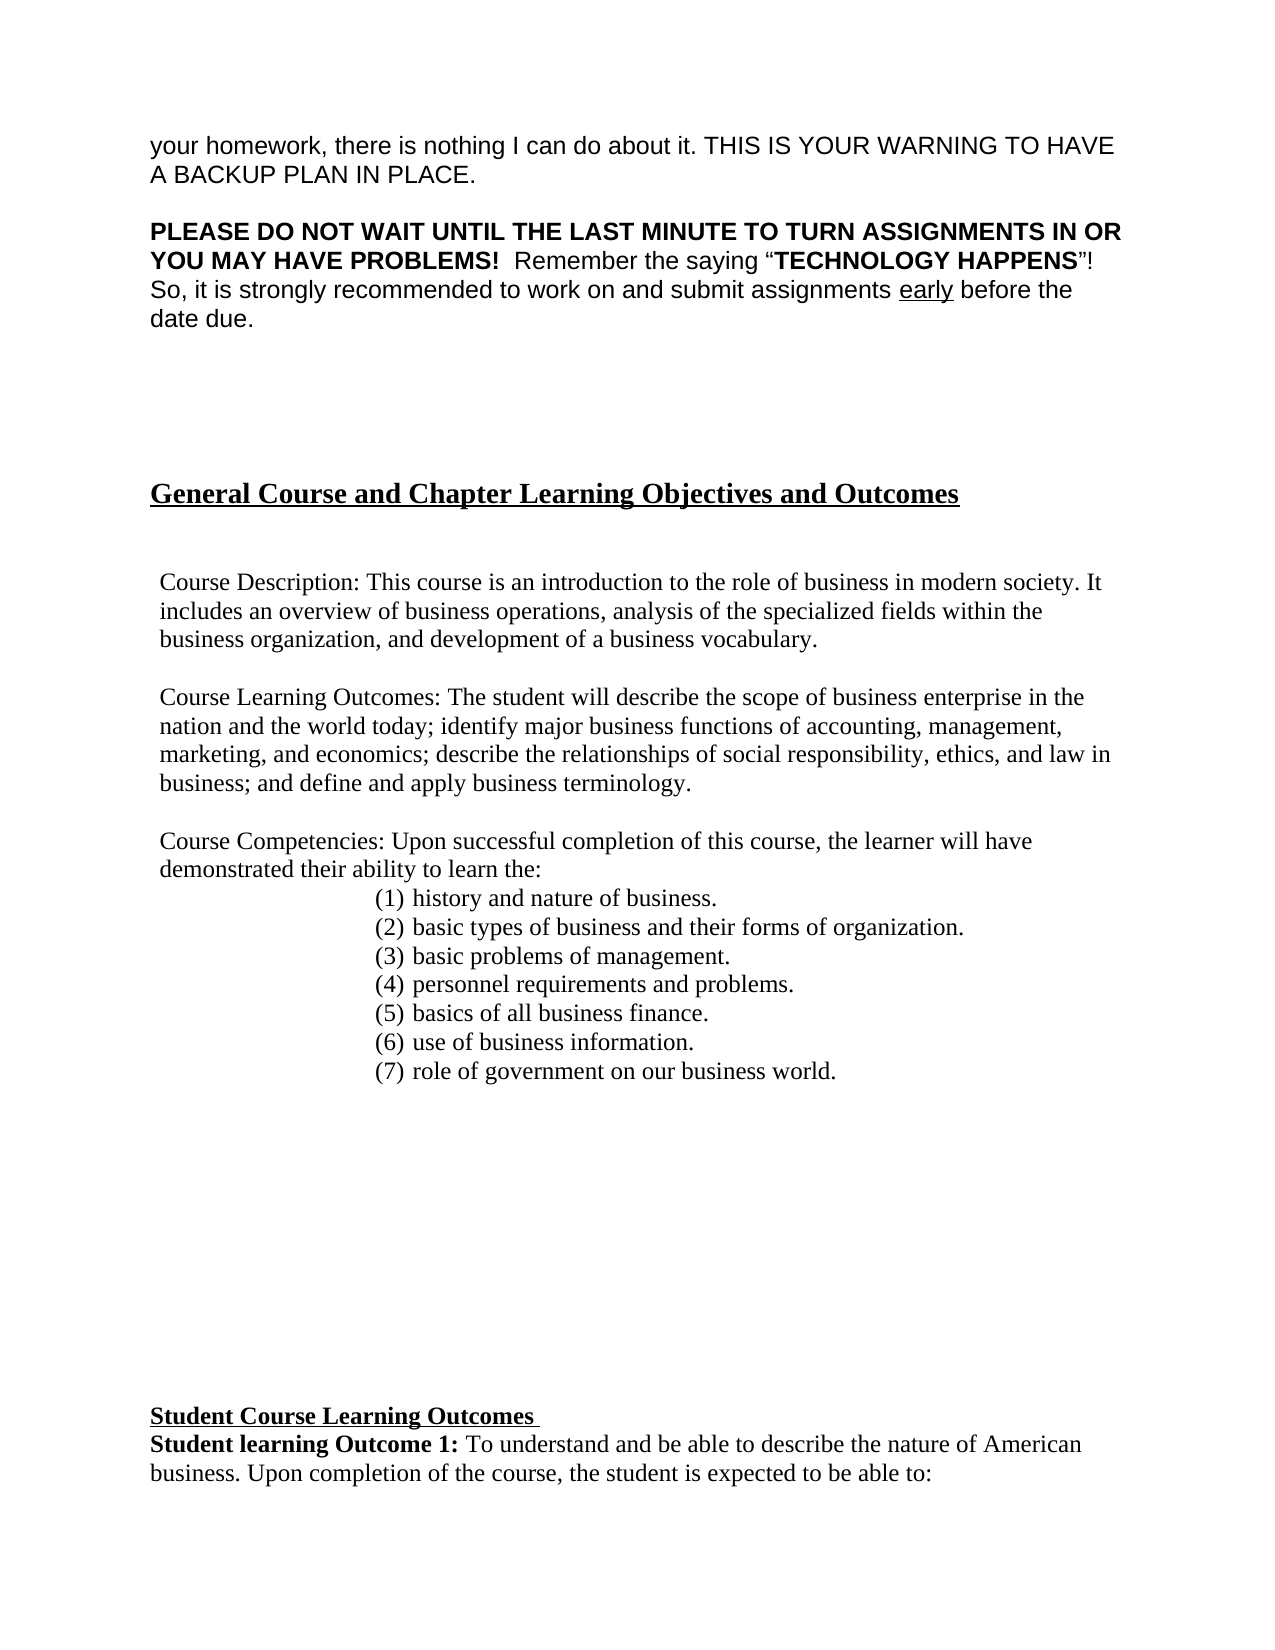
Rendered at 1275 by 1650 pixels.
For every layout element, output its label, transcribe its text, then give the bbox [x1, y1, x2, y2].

list basics of all business finance. [375, 998, 1125, 1027]
text Student Course Learning Outcomes [150, 1401, 1125, 1429]
list history and nature of business. [375, 883, 1125, 912]
text PLEASE DO NOT WAIT UNTIL THE LAST MINUTE TO TURN ASSIGNMENTS IN OR YOU MAY HAVE PROBLEMS! Remember the saying “TECHNOLOGY HAPPENS”! So, it is strongly recommended to work on and submit assignments early before the date due. [150, 217, 1125, 332]
text Student learning Outcome 1: To understand and be able to describe the nature of American business. Upon completion of the course, the student is expected to be able to: [150, 1429, 1125, 1487]
list basic types of business and their forms of organization. [375, 912, 1125, 941]
list basic problems of management. [375, 941, 1125, 969]
list personnel requirements and problems. [375, 969, 1125, 998]
text Course Description: This course is an introduction to the role of business in modern society. It includes an overview of business operations, analysis of the specialized fields within the business organization, and development of a business vocabulary. [159, 567, 1125, 653]
text Course Learning Outcomes: The student will describe the scope of business enterprise in the nation and the world today; identify major business functions of accounting, management, marketing, and economics; describe the relationships of social responsibility, ethics, and law in business; and define and apply business terminology. [159, 682, 1125, 797]
text Course Competencies: Upon successful completion of this course, the learner will have demonstrated their ability to learn the: [159, 826, 1125, 883]
list role of government on our business world. [375, 1056, 1125, 1084]
text General Course and Chapter Learning Objectives and Outcomes [150, 476, 1125, 509]
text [150, 131, 1125, 188]
list use of business information. [375, 1027, 1125, 1056]
